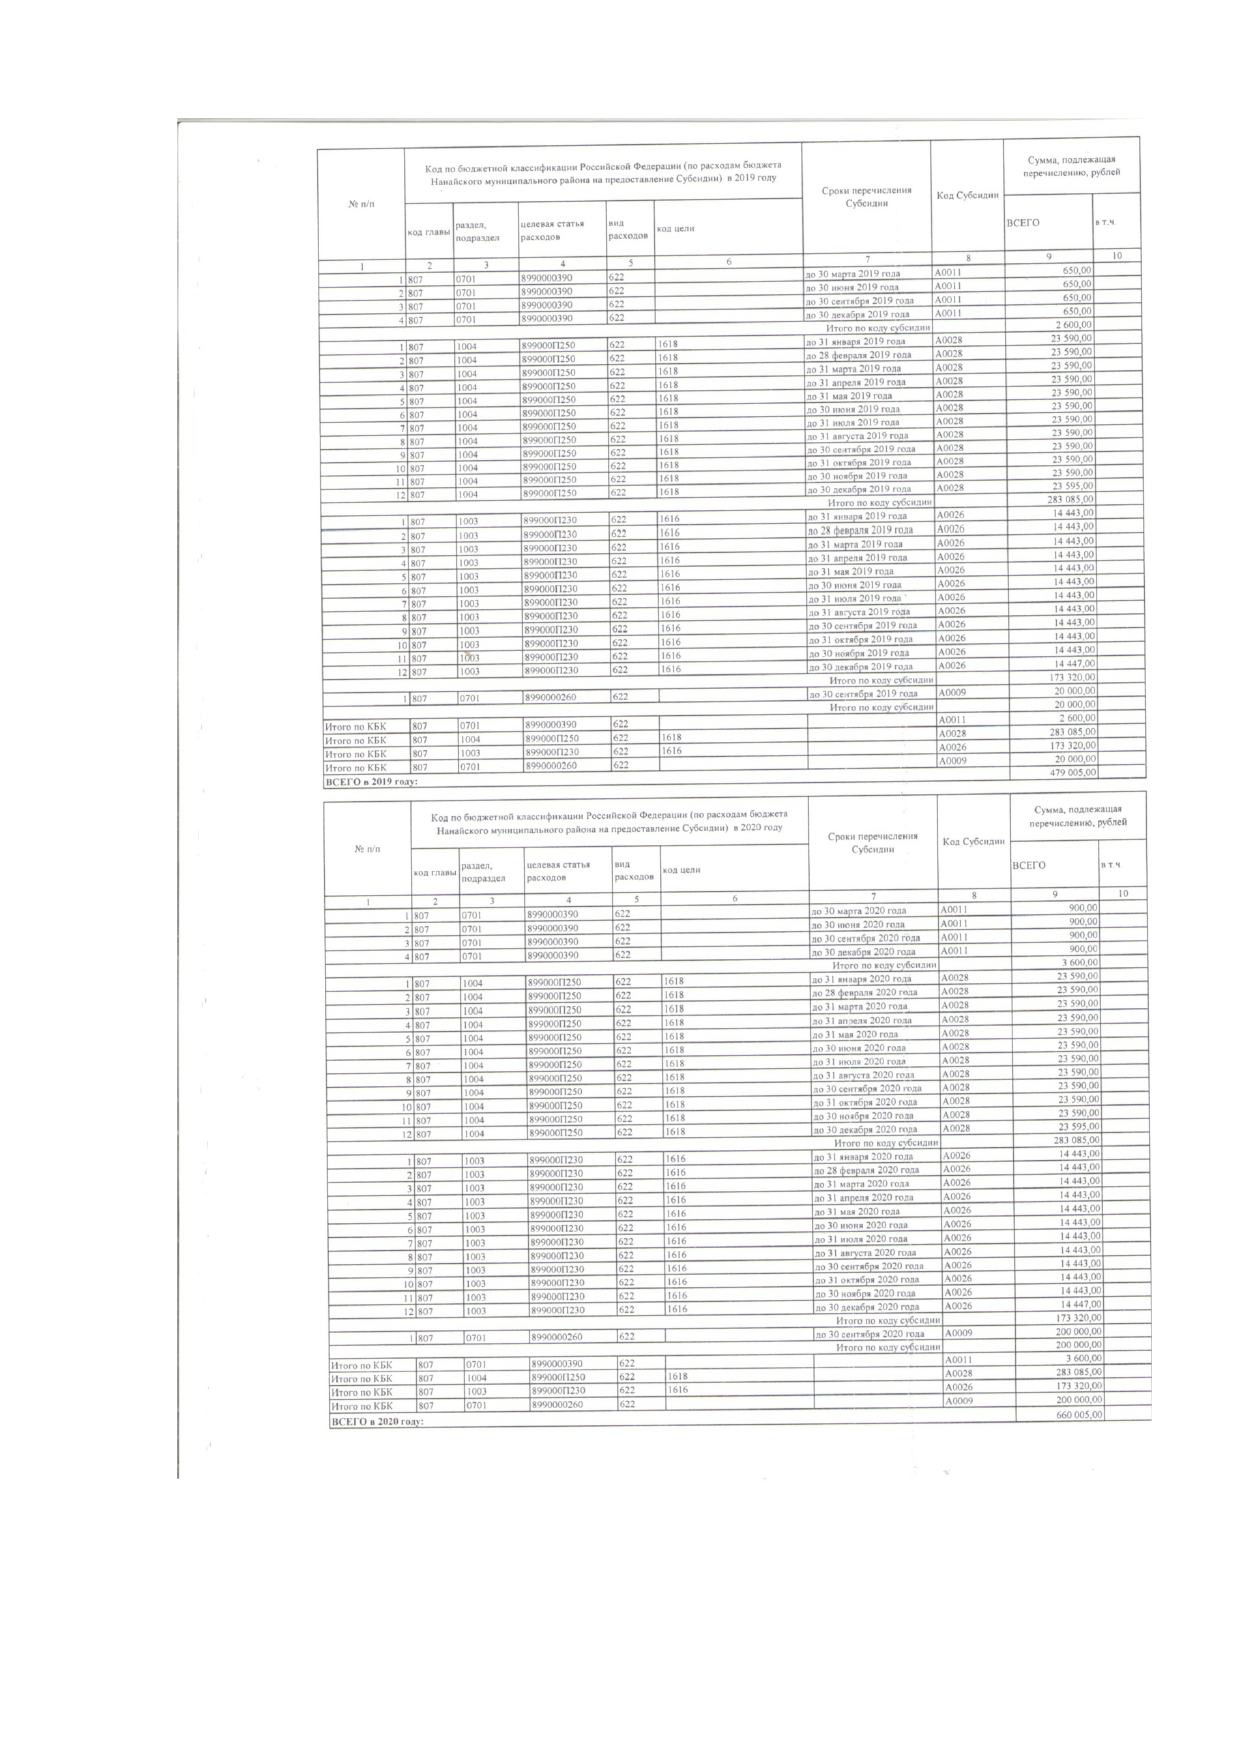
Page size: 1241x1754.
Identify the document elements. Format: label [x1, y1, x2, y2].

picture [177, 118, 1152, 1496]
